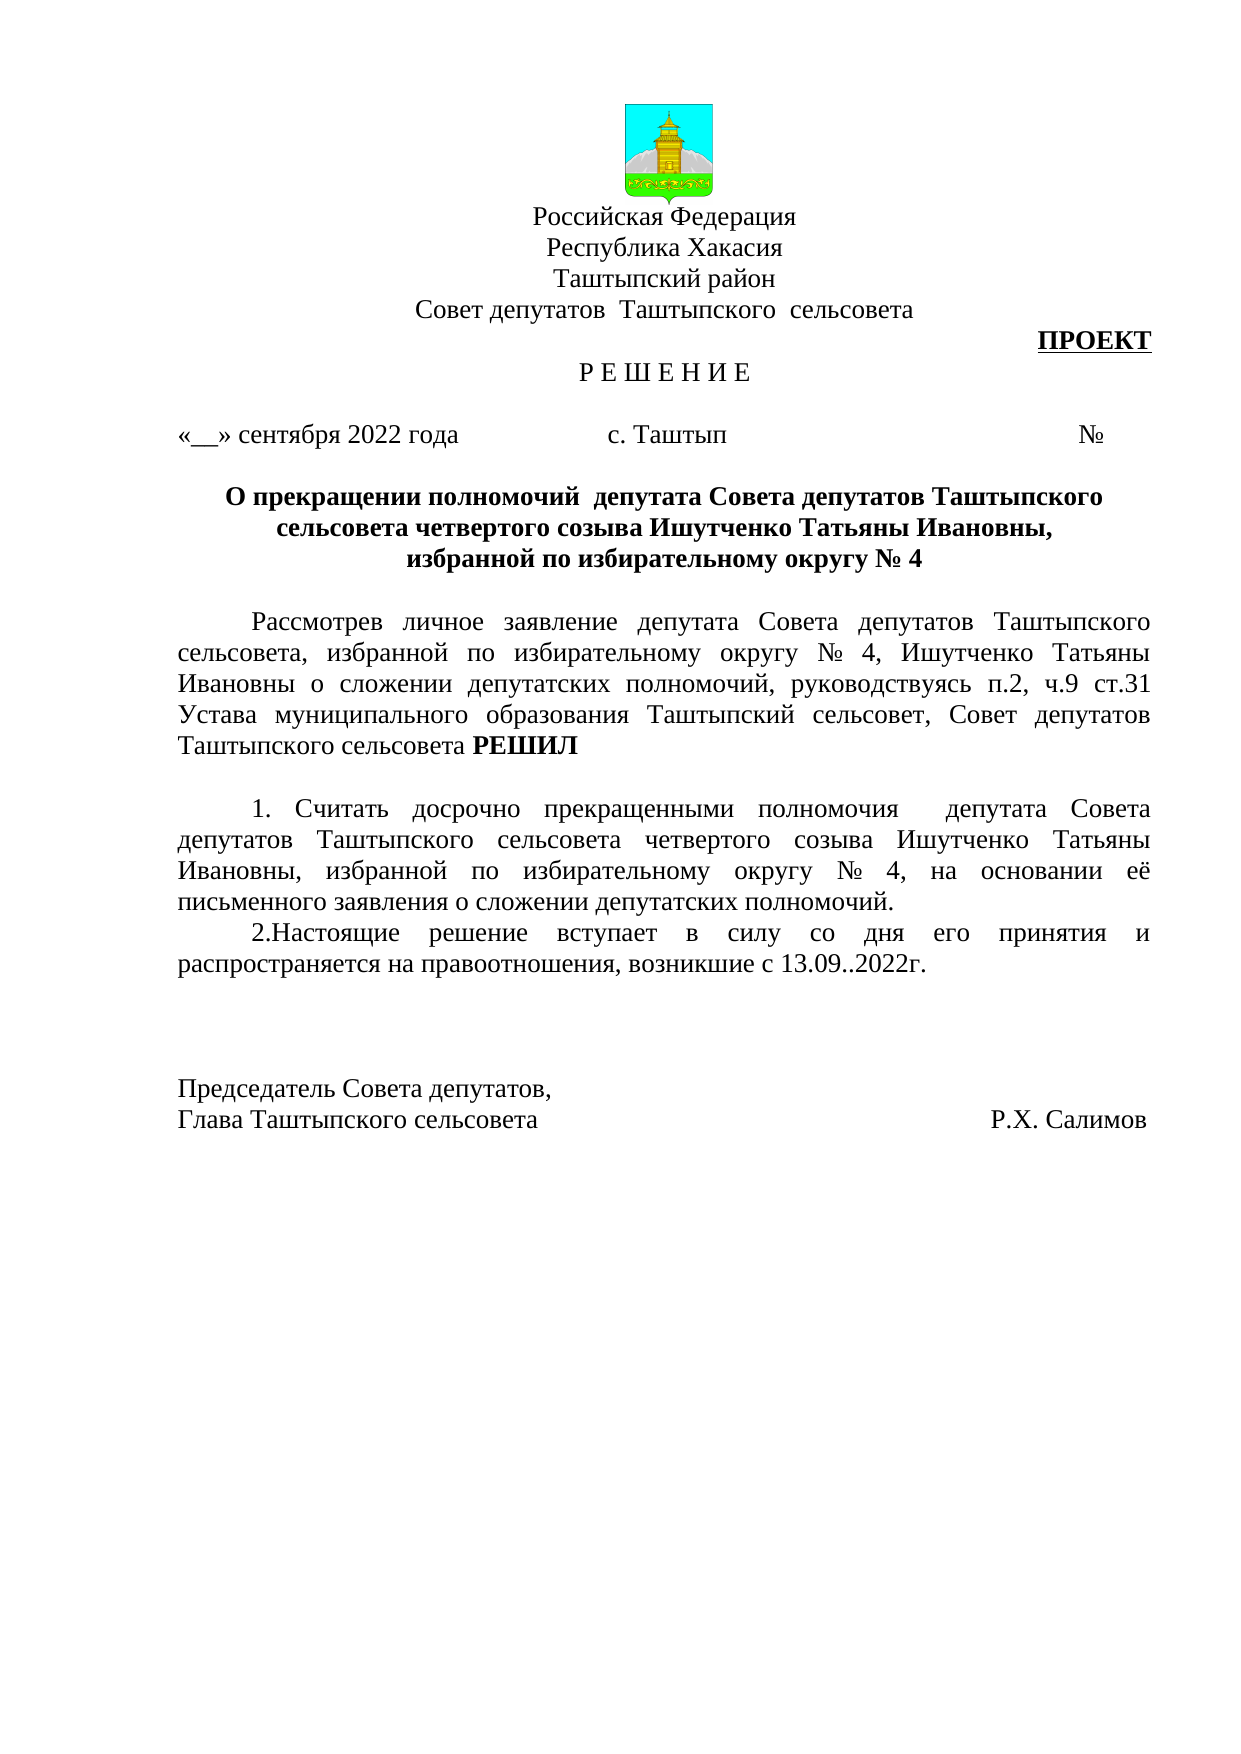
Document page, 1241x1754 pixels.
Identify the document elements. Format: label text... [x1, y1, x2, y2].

text Республика Хакасия [177, 231, 1152, 262]
text Председатель Совета депутатов, [177, 1072, 1152, 1103]
text Глава Таштыпского сельсовета Р.Х. Салимов [177, 1103, 1152, 1134]
text Таштыпский район [177, 262, 1152, 293]
text избранной по избирательному округу № 4 [177, 542, 1152, 574]
text Р Е Ш Е Н И Е [177, 356, 1152, 387]
text 1. Считать досрочно прекращенными полномочия депутата Совета депутатов Таштыпского сельсовета четвертого созыва Ишутченко Татьяны Ивановны, избранной по избирательному округу № 4, на основании её письменного заявления о сложении депутатских полномочий. [177, 792, 1152, 916]
text 2.Настоящие решение вступает в силу со дня его принятия и распространяется на правоотношения, возникшие с 13.09..2022г. [177, 916, 1152, 978]
text Рассмотрев личное заявление депутата Совета депутатов Таштыпского сельсовета, избранной по избирательному округу № 4, Ишутченко Татьяны Ивановны о сложении депутатских полномочий, руководствуясь п.2, ч.9 ст.31 Устава муниципального образования Таштыпский сельсовет, Совет депутатов Таштыпского сельсовета РЕШИЛ [177, 605, 1152, 761]
text ПРОЕКТ [177, 324, 1152, 356]
text Совет депутатов Таштыпского сельсовета [177, 293, 1152, 324]
text Российская Федерация [177, 200, 1152, 231]
text О прекращении полномочий депутата Совета депутатов Таштыпского сельсовета четвертого созыва Ишутченко Татьяны Ивановны, [177, 480, 1152, 542]
picture [625, 104, 713, 205]
text «__» сентября 2022 года с. Таштып № [177, 418, 1152, 449]
